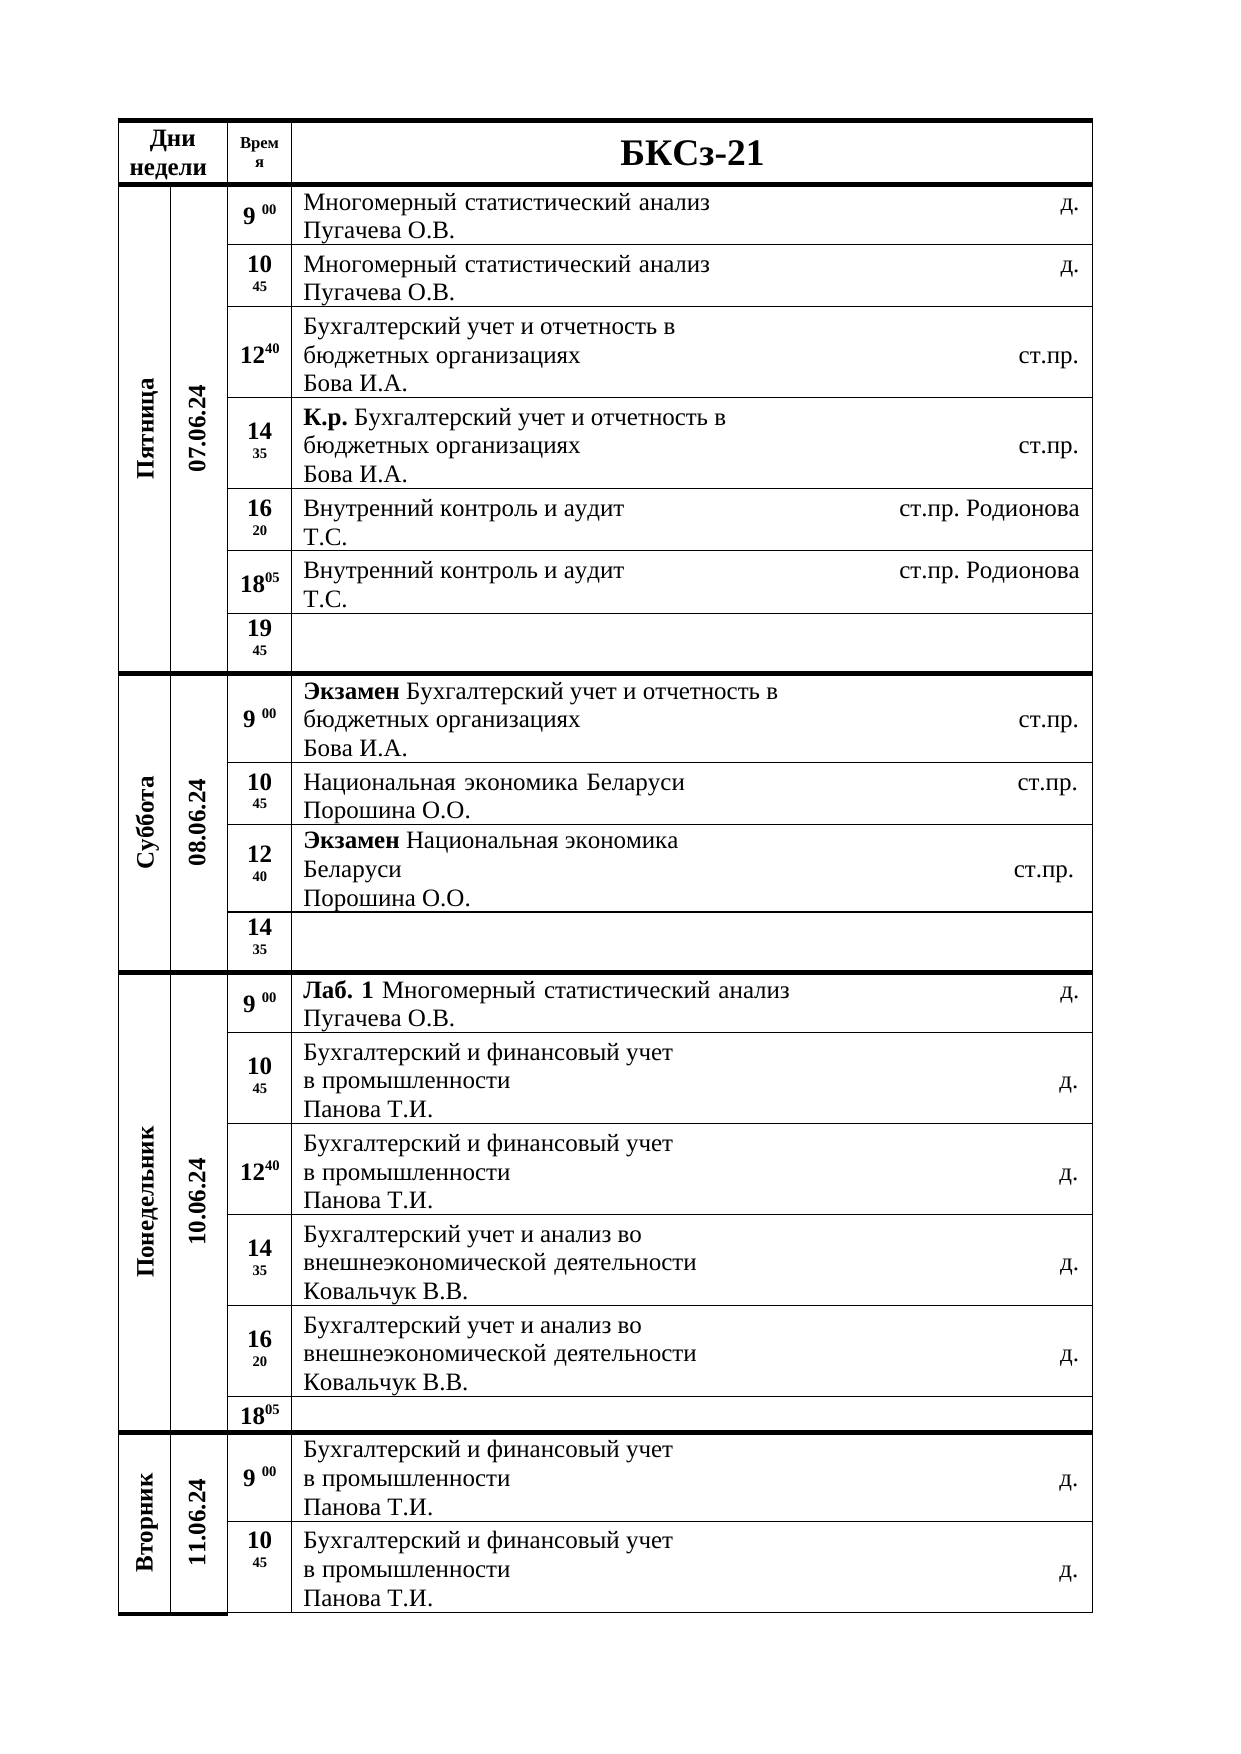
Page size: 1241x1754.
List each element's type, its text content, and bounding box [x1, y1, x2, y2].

table_cell Понедельник [119, 975, 170, 1430]
table_cell [292, 1397, 1092, 1430]
table_cell Экзамен Бухгалтерский учет и отчетность в бюджетных организациях ст.пр. Бова И.А. [292, 676, 1092, 762]
table_cell Многомерный статистический анализ д. Пугачева О.В. [292, 187, 1092, 244]
table_cell [292, 913, 1092, 970]
table_cell 08.06.24 [171, 676, 227, 970]
table_cell [292, 614, 1092, 671]
table_cell Национальная экономика Беларуси ст.пр. Порошина О.О. [292, 763, 1092, 824]
table_cell 11.06.24 [171, 1435, 227, 1612]
table_cell 14 35 [228, 1215, 291, 1305]
table_cell 10.06.24 [171, 975, 227, 1430]
table_cell 14 35 [228, 913, 291, 970]
table_cell 07.06.24 [171, 187, 227, 671]
table_cell Многомерный статистический анализ д. Пугачева О.В. [292, 245, 1092, 306]
table_cell Внутренний контроль и аудит ст.пр. Родионова Т.С. [292, 489, 1092, 550]
table_cell 10 45 [228, 245, 291, 306]
table_cell Бухгалтерский и финансовый учет в промышленности д. Панова Т.И. [292, 1033, 1092, 1123]
table_cell Суббота [119, 676, 170, 970]
table_cell 9 00 [228, 975, 291, 1032]
table_cell Бухгалтерский и финансовый учет в промышленности д. Панова Т.И. [292, 1522, 1092, 1612]
table_cell Экзамен Национальная экономика Беларуси ст.пр. Порошина О.О. [292, 825, 1092, 911]
table_cell 9 00 [228, 676, 291, 762]
table_cell Бухгалтерский и финансовый учет в промышленности д. Панова Т.И. [292, 1435, 1092, 1521]
table_cell 9 00 [228, 1435, 291, 1521]
table_header Дни недели [119, 123, 227, 182]
table_cell Бухгалтерский учет и анализ во внешнеэкономической деятельности д. Ковальчук В.В. [292, 1306, 1092, 1396]
table_cell Бухгалтерский и финансовый учет в промышленности д. Панова Т.И. [292, 1124, 1092, 1214]
table_cell 10 45 [228, 763, 291, 824]
table_cell 10 45 [228, 1522, 291, 1612]
table_cell Вторник [119, 1435, 170, 1612]
table_cell 16 20 [228, 1306, 291, 1396]
table_cell 19 45 [228, 614, 291, 671]
table_cell 1240 [228, 307, 291, 397]
table_cell Бухгалтерский учет и анализ во внешнеэкономической деятельности д. Ковальчук В.В. [292, 1215, 1092, 1305]
table_cell 1240 [228, 1124, 291, 1214]
table_cell 14 35 [228, 398, 291, 488]
table_header БКСз-21 [292, 123, 1092, 182]
table_cell К.р. Бухгалтерский учет и отчетность в бюджетных организациях ст.пр. Бова И.А. [292, 398, 1092, 488]
table_cell 10 45 [228, 1033, 291, 1123]
table_cell 16 20 [228, 489, 291, 550]
table_cell 1805 [228, 1397, 291, 1430]
table_cell 12 40 [228, 825, 291, 911]
table_header Время [228, 123, 291, 182]
table_cell Бухгалтерский учет и отчетность в бюджетных организациях ст.пр. Бова И.А. [292, 307, 1092, 397]
table_cell Внутренний контроль и аудит ст.пр. Родионова Т.С. [292, 551, 1092, 612]
table_cell Лаб. 1 Многомерный статистический анализ д. Пугачева О.В. [292, 975, 1092, 1032]
table_cell 1805 [228, 551, 291, 612]
table_cell 9 00 [228, 187, 291, 244]
table_cell Пятница [119, 187, 170, 671]
